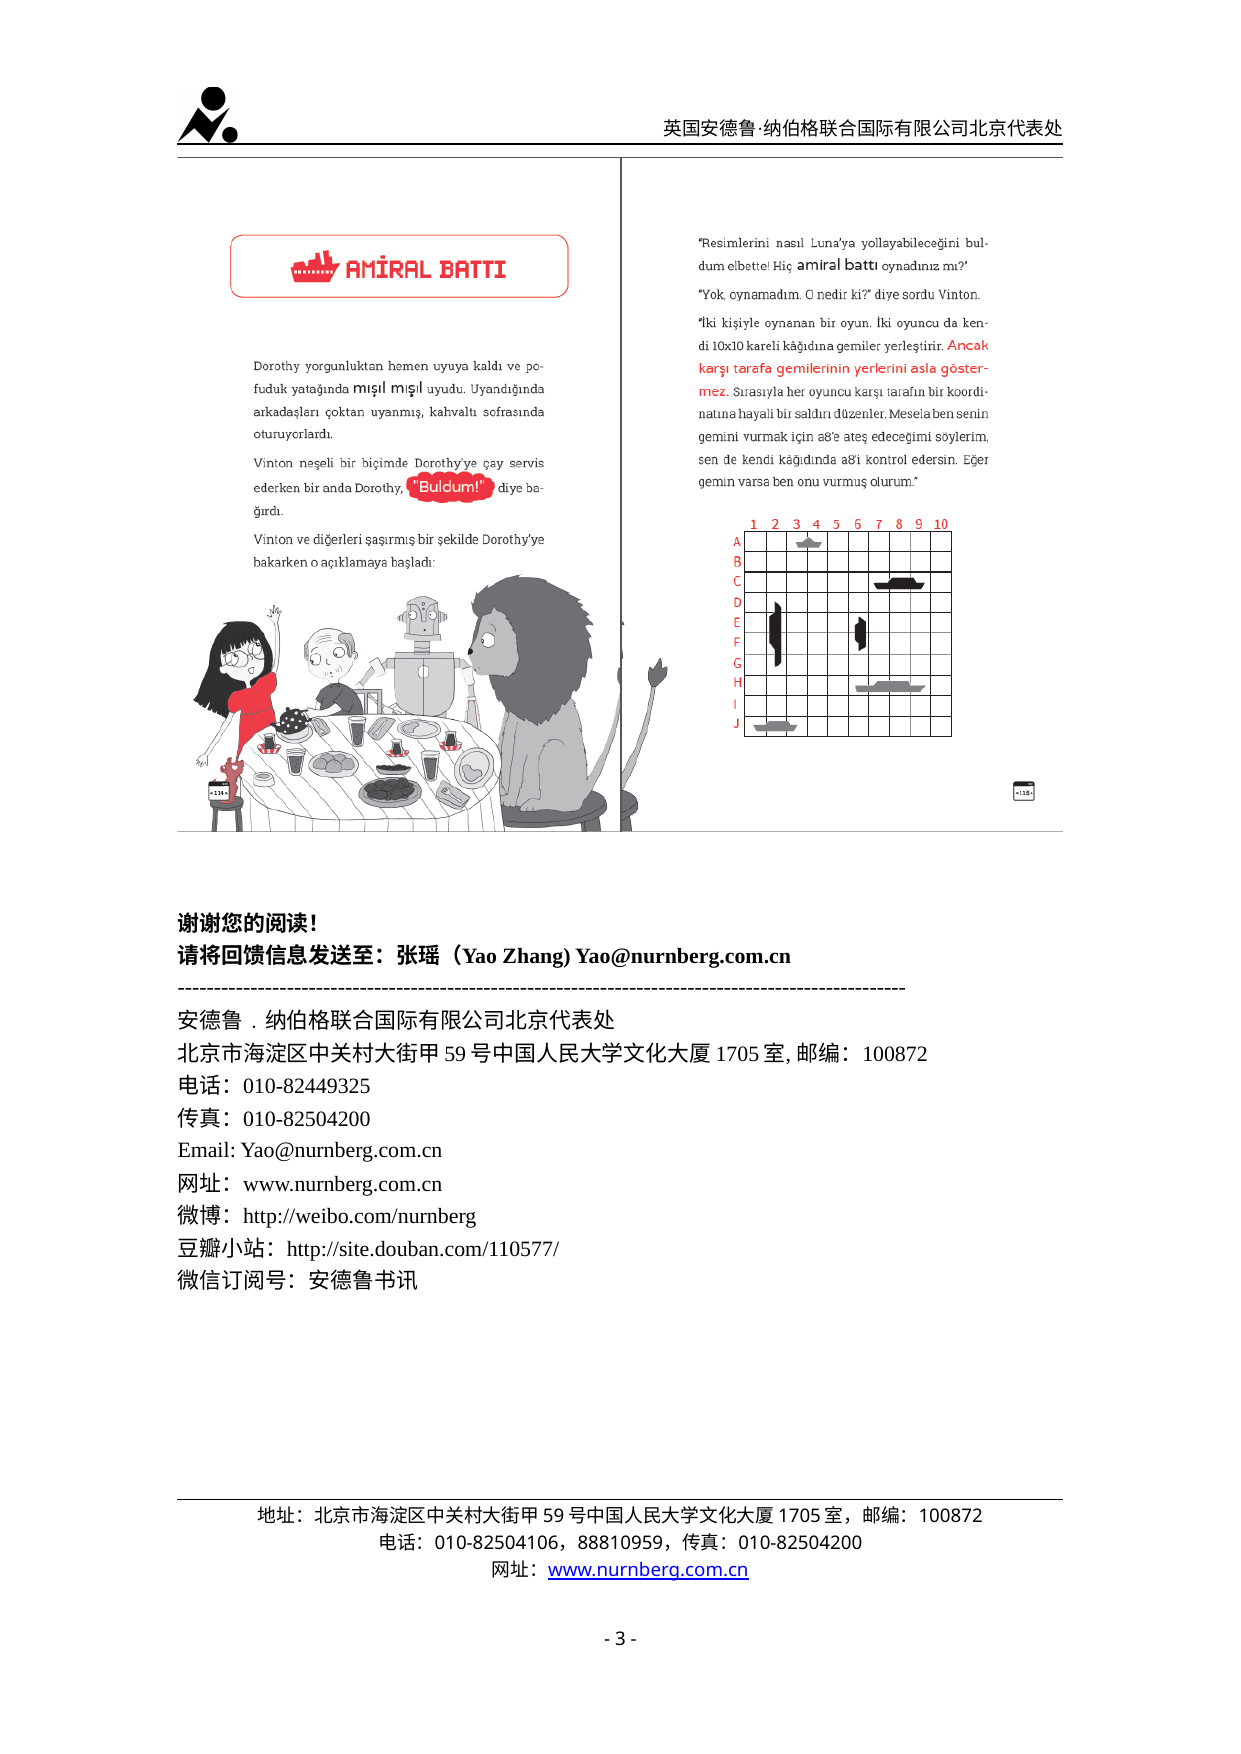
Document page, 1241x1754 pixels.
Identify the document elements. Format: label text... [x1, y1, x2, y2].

text 请将回馈信息发送至：张瑶（Yao Zhang) Yao@nurnberg.com.cn [177, 938, 1063, 970]
text 谢谢您的阅读！ [177, 905, 1063, 938]
picture [177, 87, 238, 143]
text 网址：www.nurnberg.com.cn [177, 1165, 1063, 1198]
text 安德鲁﹒纳伯格联合国际有限公司北京代表处 北京市海淀区中关村大街甲59号中国人民大学文化大厦1705室, 邮编：100872 电话：010-82449325 [177, 1003, 1063, 1100]
text 豆瓣小站：http://site.douban.com/110577/ [177, 1230, 1063, 1263]
text 微信订阅号：安德鲁书讯 [177, 1263, 1063, 1295]
picture [177, 157, 1063, 832]
text 传真：010-82504200 Email: Yao@nurnberg.com.cn [177, 1100, 1063, 1165]
text ---------------------------------------------------------------------------------------------------- [177, 970, 1063, 1003]
text 微博：http://weibo.com/nurnberg [177, 1198, 1063, 1230]
